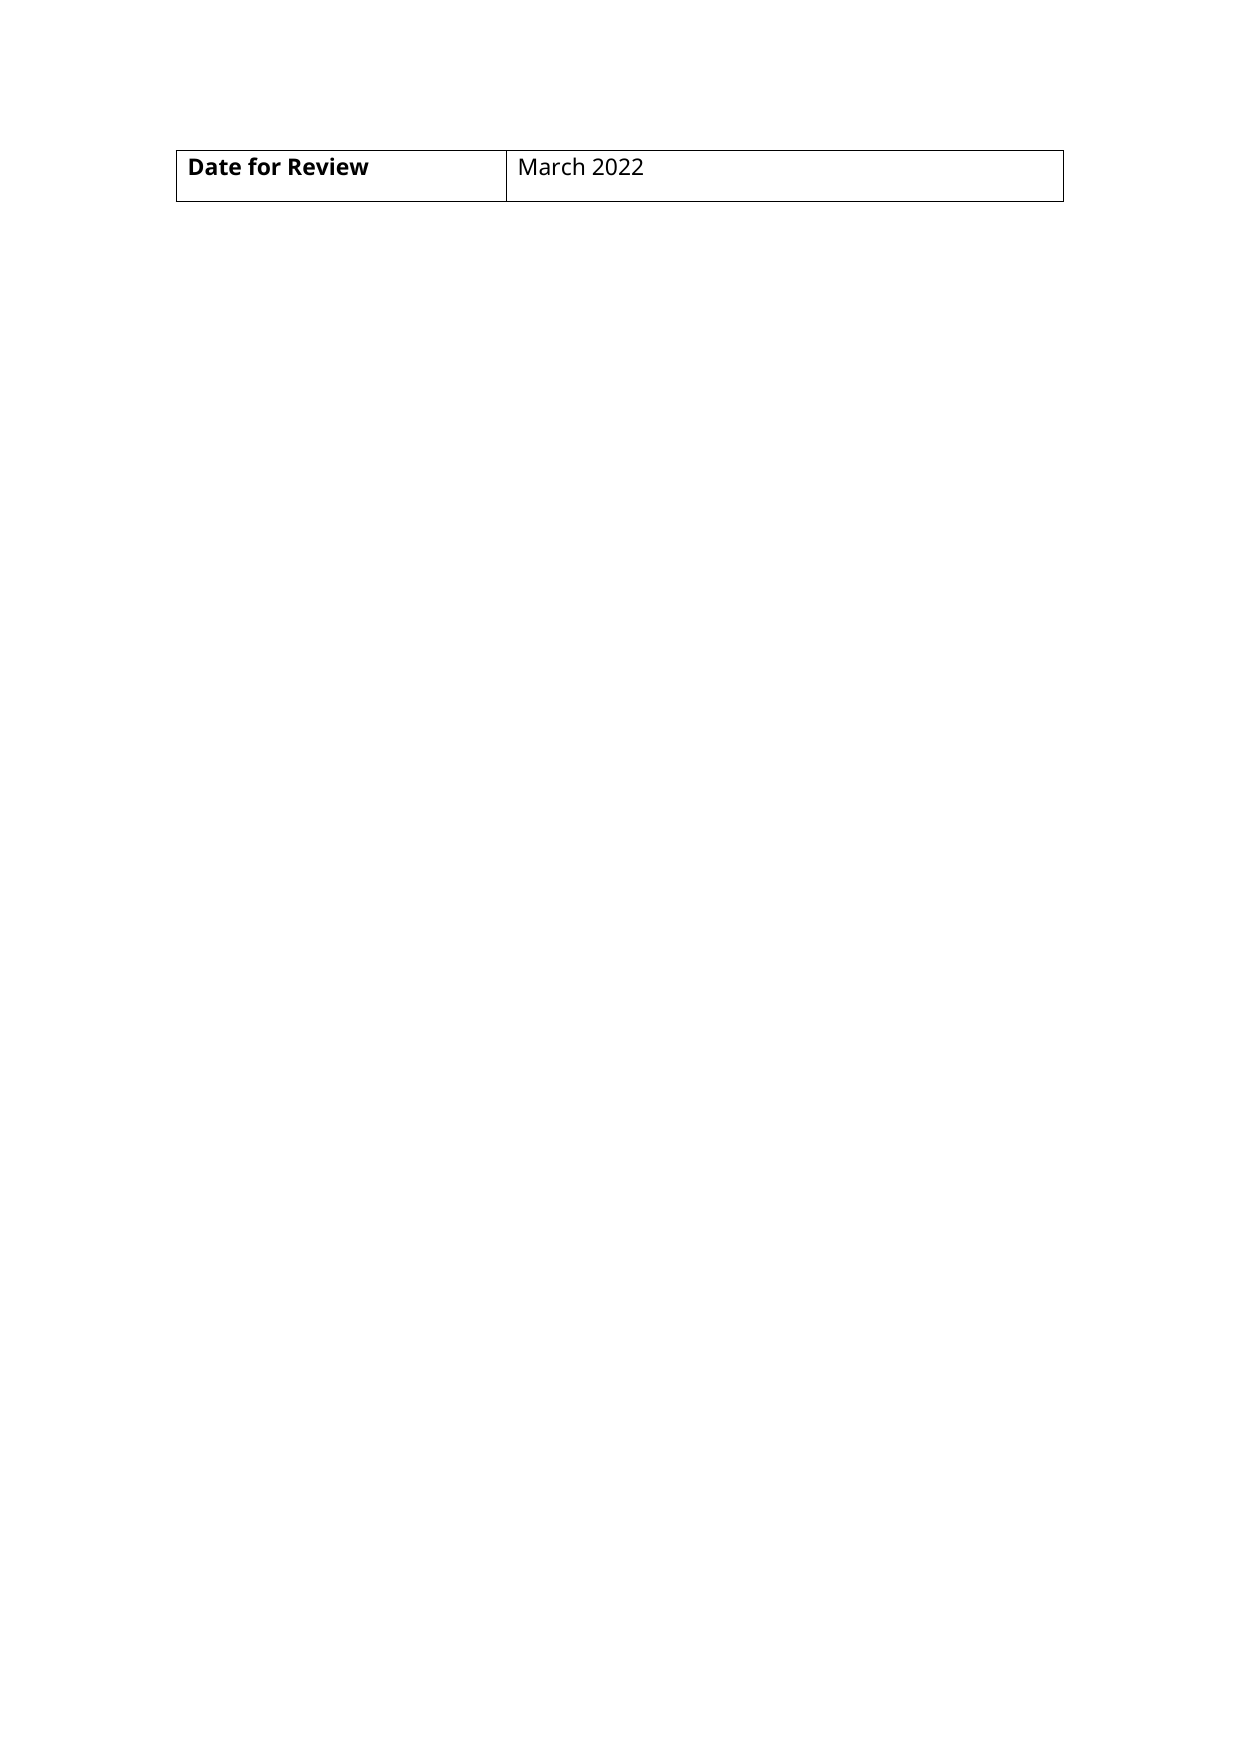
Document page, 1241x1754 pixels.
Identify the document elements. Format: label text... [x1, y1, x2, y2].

table_cell Date for Review [177, 151, 506, 201]
table_cell March 2022 [507, 151, 1063, 201]
